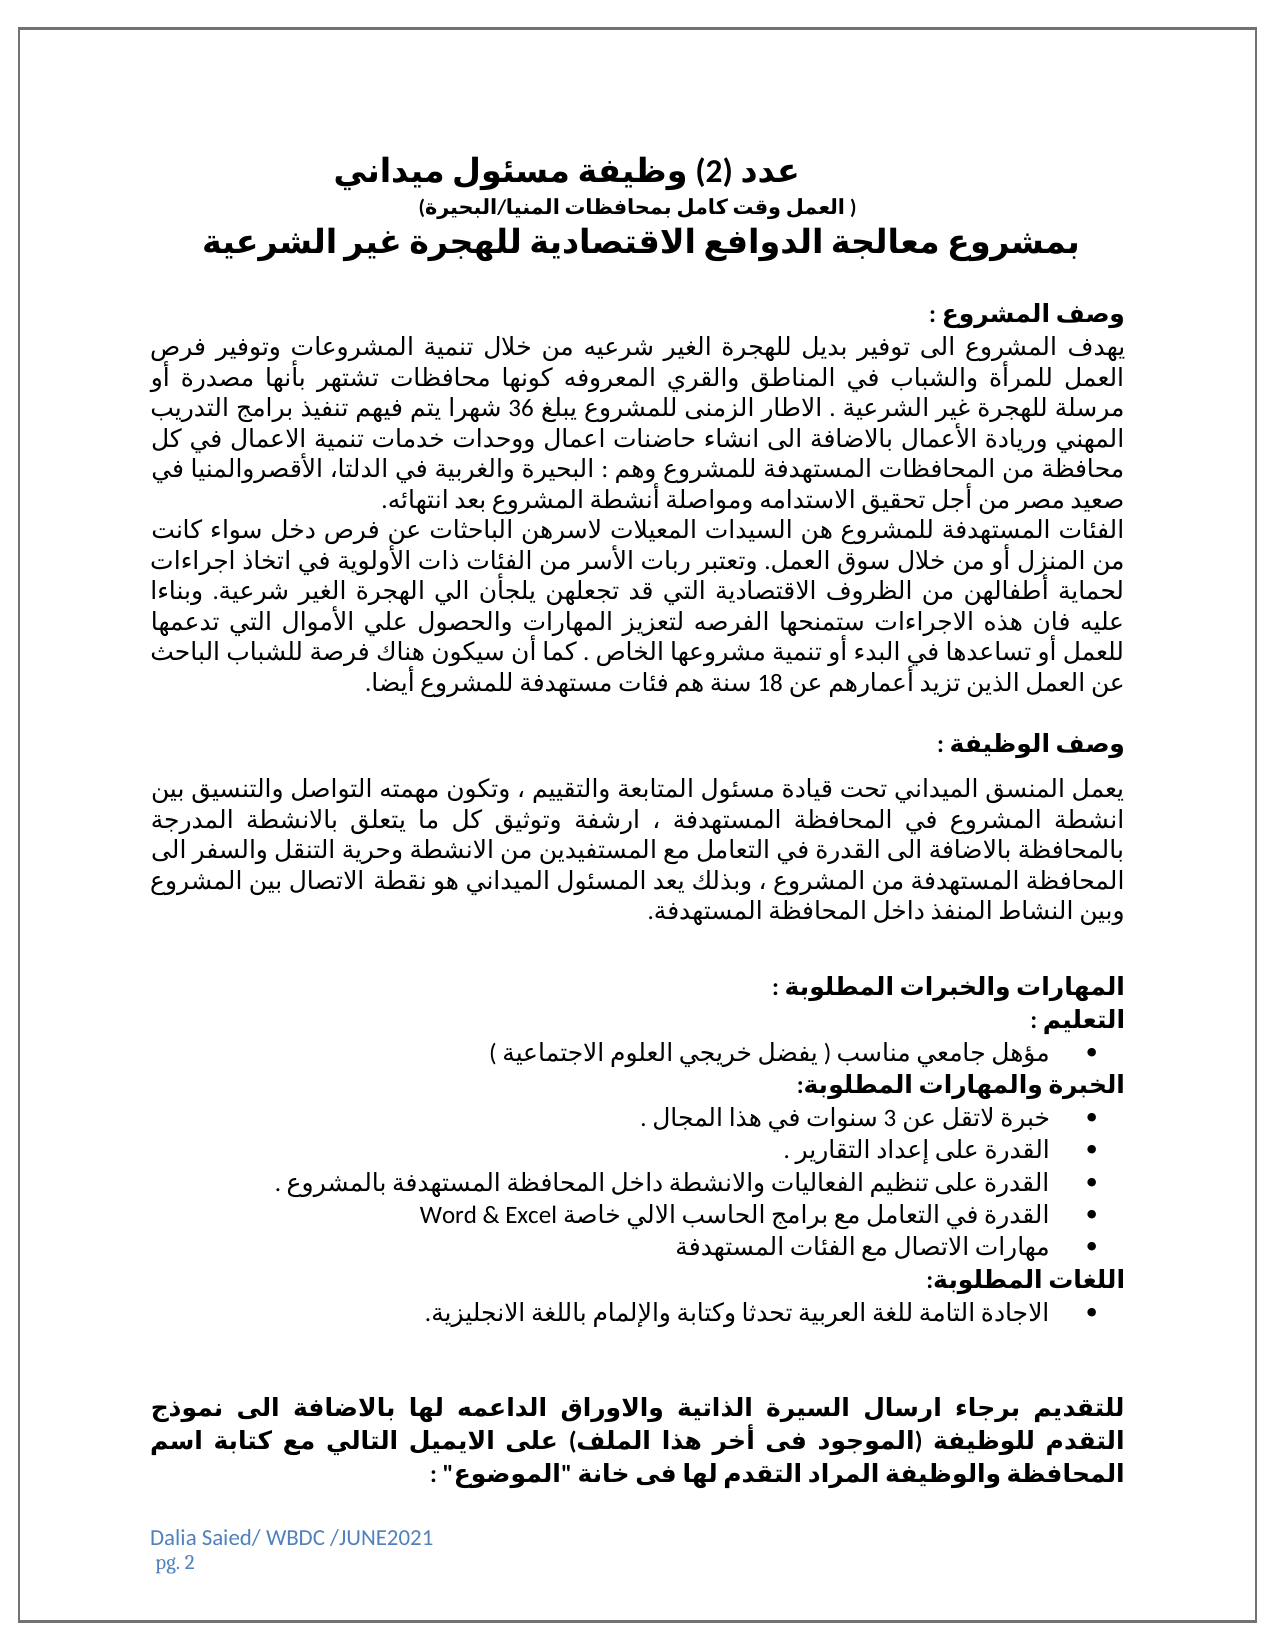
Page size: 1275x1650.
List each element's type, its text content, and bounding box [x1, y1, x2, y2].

text اللغات المطلوبة: [150, 1264, 1125, 1294]
text عدد (2) وظيفة مسئول ميداني [150, 150, 1125, 191]
list خبرة لاتقل عن 3 سنوات في هذا المجال . [150, 1102, 1087, 1133]
list مؤهل جامعي مناسب ( يفضل خريجي العلوم الاجتماعية ) [150, 1037, 1087, 1068]
list مهارات الاتصال مع الفئات المستهدفة [150, 1232, 1087, 1262]
text ( العمل وقت كامل بمحافظات المنيا/البحيرة) [150, 194, 1125, 219]
list القدرة على إعداد التقارير . [150, 1135, 1087, 1165]
text المهارات والخبرات المطلوبة : [150, 971, 1125, 1002]
text يعمل المنسق الميداني تحت قيادة مسئول المتابعة والتقييم ، وتكون مهمته التواصل والتنسيق بين انشطة المشروع في المحافظة المستهدفة ، ارشفة وتوثيق كل ما يتعلق بالانشطة المدرجة بالمحافظة بالاضافة الى القدرة في التعامل مع المستفيدين من الانشطة وحرية التنقل والسفر الى المحافظة المستهدفة من المشروع ، وبذلك يعد المسئول الميداني هو نقطة الاتصال بين المشروع وبين النشاط المنفذ داخل المحافظة المستهدفة. [150, 773, 1125, 926]
text الفئات المستهدفة للمشروع هن السيدات المعيلات لاسرهن الباحثات عن فرص دخل سواء كانت من المنزل أو من خلال سوق العمل. وتعتبر ربات الأسر من الفئات ذات الأولوية في اتخاذ اجراءات لحماية أطفالهن من الظروف الاقتصادية التي قد تجعلهن يلجأن الي الهجرة الغير شرعية. وبناءا عليه فان هذه الاجراءات ستمنحها الفرصه لتعزيز المهارات والحصول علي الأموال التي تدعمها للعمل أو تساعدها في البدء أو تنمية مشروعها الخاص . كما أن سيكون هناك فرصة للشباب الباحث عن العمل الذين تزيد أعمارهم عن 18 سنة هم فئات مستهدفة للمشروع أيضا. [150, 514, 1125, 697]
text بمشروع معالجة الدوافع الاقتصادية للهجرة غير الشرعية [150, 221, 1125, 262]
text التعليم : [150, 1004, 1125, 1035]
text للتقديم برجاء ارسال السيرة الذاتية والاوراق الداعمه لها بالاضافة الى نموذج التقدم للوظيفة (الموجود فى أخر هذا الملف) على الايميل التالي مع كتابة اسم المحافظة والوظيفة المراد التقدم لها فى خانة "الموضوع" : [150, 1392, 1125, 1488]
text الخبرة والمهارات المطلوبة: [150, 1069, 1125, 1100]
list القدرة في التعامل مع برامج الحاسب الالي خاصة Word & Excel [150, 1199, 1087, 1230]
list الاجادة التامة للغة العربية تحدثا وكتابة والإلمام باللغة الانجليزية. [150, 1297, 1087, 1327]
text يهدف المشروع الى توفير بديل للهجرة الغير شرعيه من خلال تنمية المشروعات وتوفير فرص العمل للمرأة والشباب في المناطق والقري المعروفه كونها محافظات تشتهر بأنها مصدرة أو مرسلة للهجرة غير الشرعية . الاطار الزمنى للمشروع يبلغ 36 شهرا يتم فيهم تنفيذ برامج التدريب المهني وريادة الأعمال بالاضافة الى انشاء حاضنات اعمال ووحدات خدمات تنمية الاعمال في كل محافظة من المحافظات المستهدفة للمشروع وهم : البحيرة والغربية في الدلتا، الأقصروالمنيا في صعيد مصر من أجل تحقيق الاستدامه ومواصلة أنشطة المشروع بعد انتهائه. [150, 331, 1125, 514]
text وصف الوظيفة : [150, 728, 1125, 758]
text وصف المشروع : [150, 298, 1125, 329]
list القدرة على تنظيم الفعاليات والانشطة داخل المحافظة المستهدفة بالمشروع . [150, 1167, 1087, 1197]
